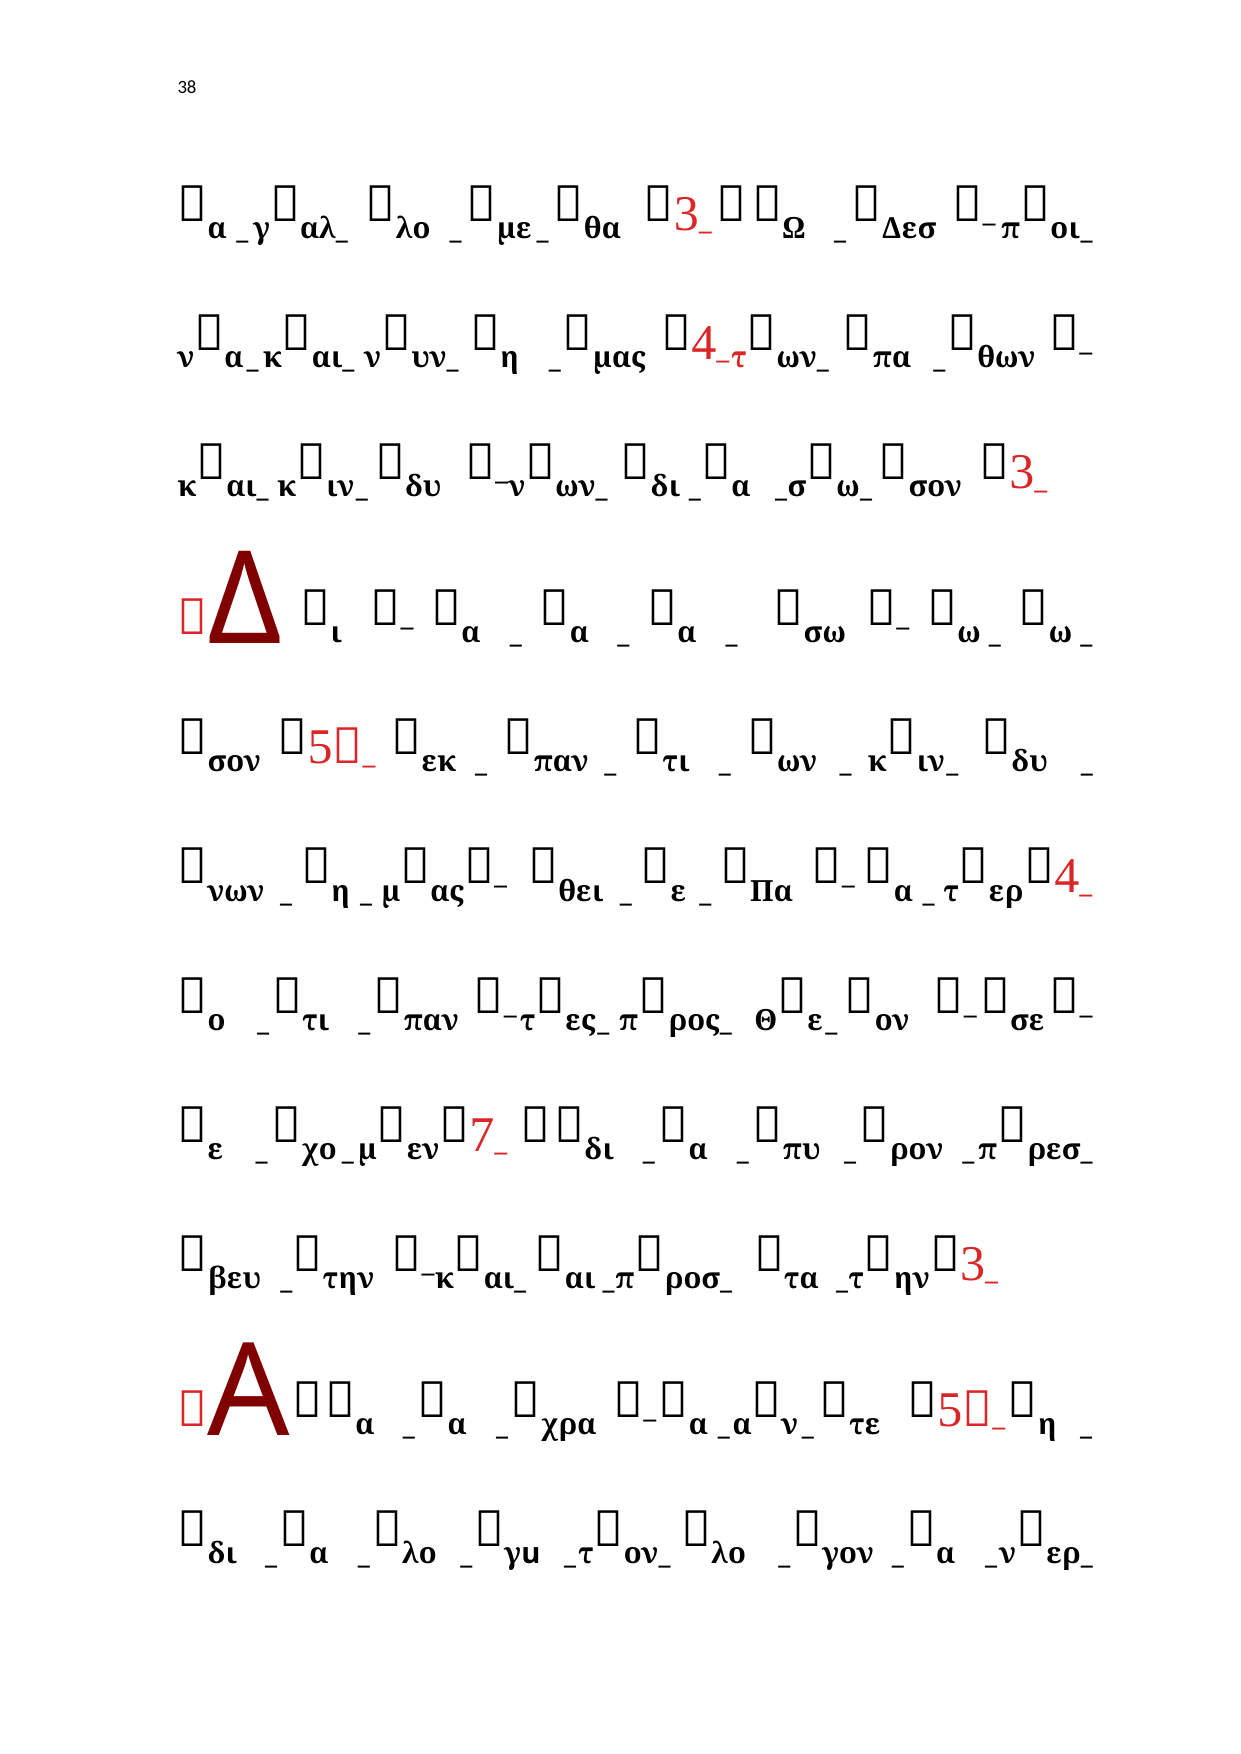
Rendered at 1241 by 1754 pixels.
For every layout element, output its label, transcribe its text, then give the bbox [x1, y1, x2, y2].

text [177, 1314, 1093, 1572]
text Δ ι_ α_ α_ α_ σω_ ω_ ω_ σον_ εκ_ παν_ τι_ ων_ κιν_ δυ_ νων_ η_ μας_ θει_ ε_ Πα_ α_ τερ_ ο_ τι_ παν_ τες_ προς_ Θε_ ον_ σε_ ε_ χο_ μεν_  δι_ α_ πυ_ ρον_ πρεσ_ βευ_ την_ και_ αι_ προσ_ τα_ την_ [177, 522, 1093, 1297]
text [177, 118, 1093, 506]
